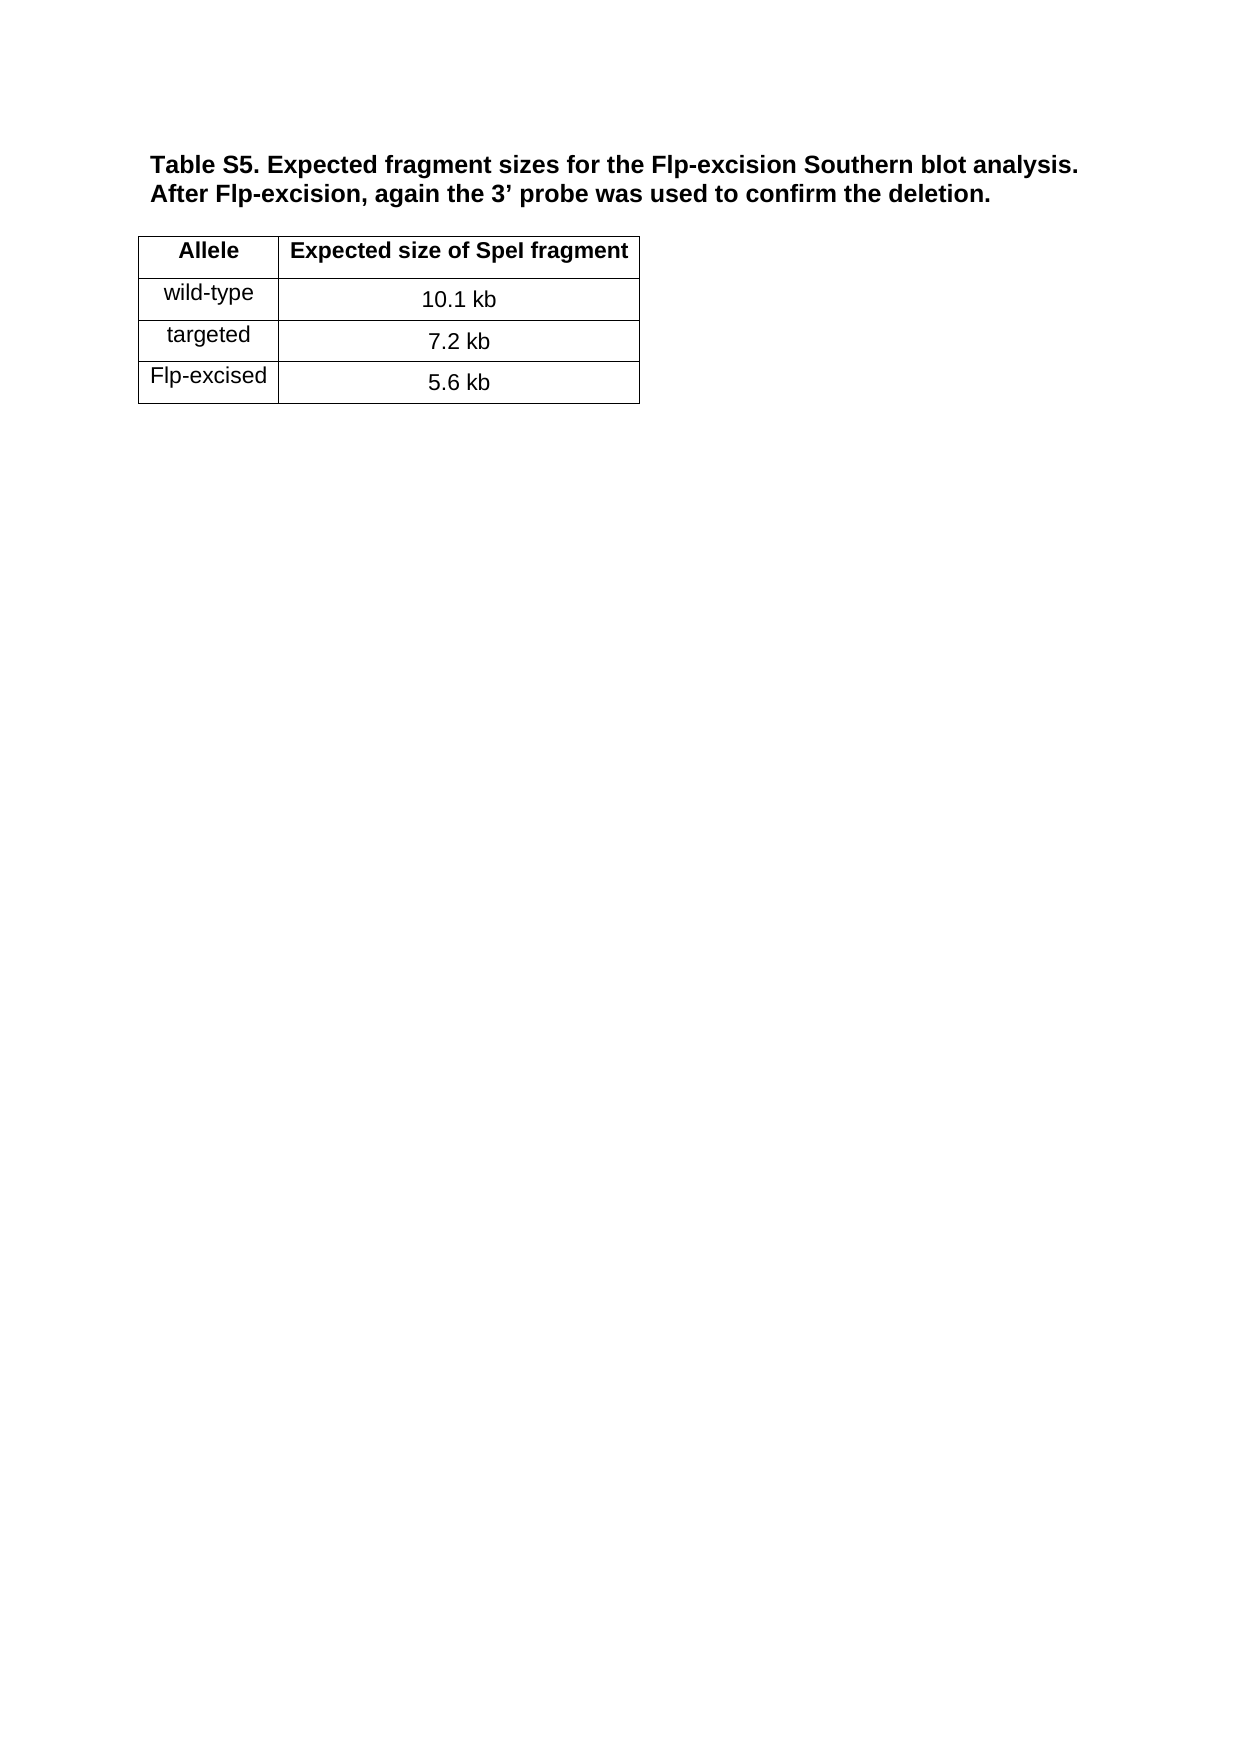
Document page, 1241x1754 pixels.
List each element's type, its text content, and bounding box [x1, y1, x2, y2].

table_cell targeted [139, 321, 278, 361]
text Table S5. Expected fragment sizes for the Flp-excision Southern blot analysis. After Flp-excision, again the 3’ probe was used to confirm the deletion. [150, 150, 1090, 207]
table_cell 7.2 kb [279, 321, 639, 361]
table_cell 5.6 kb [279, 362, 639, 403]
table_header Allele [139, 237, 278, 278]
table_cell wild-type [139, 279, 278, 319]
table_header Expected size of SpeI fragment [279, 237, 639, 278]
table_cell 10.1 kb [279, 279, 639, 319]
table_cell Flp-excised [139, 362, 278, 403]
